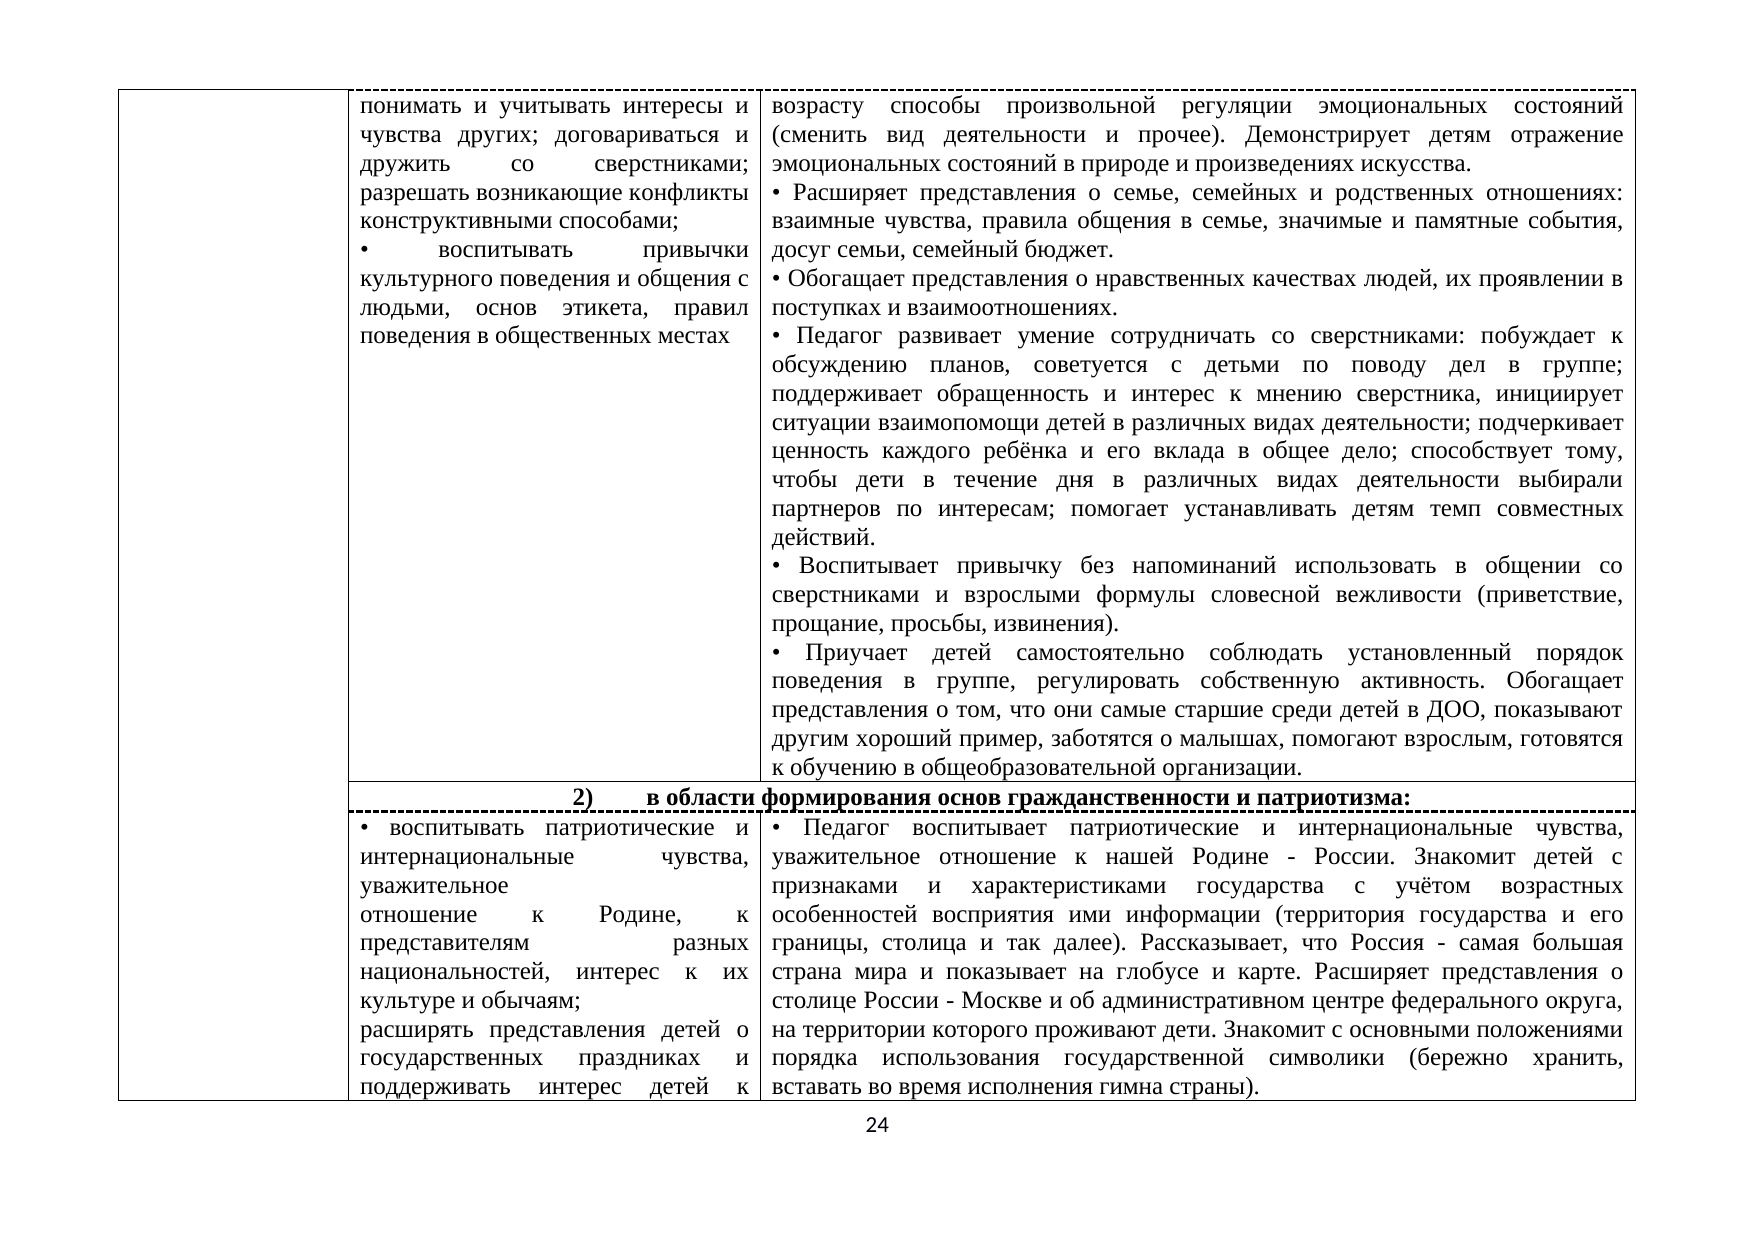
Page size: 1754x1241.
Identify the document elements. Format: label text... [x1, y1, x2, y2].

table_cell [761, 89, 1635, 781]
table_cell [349, 810, 760, 1100]
table_cell 2) в области формирования основ гражданственности и патриотизма: [349, 782, 1635, 810]
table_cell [761, 810, 1635, 1100]
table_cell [349, 89, 760, 781]
